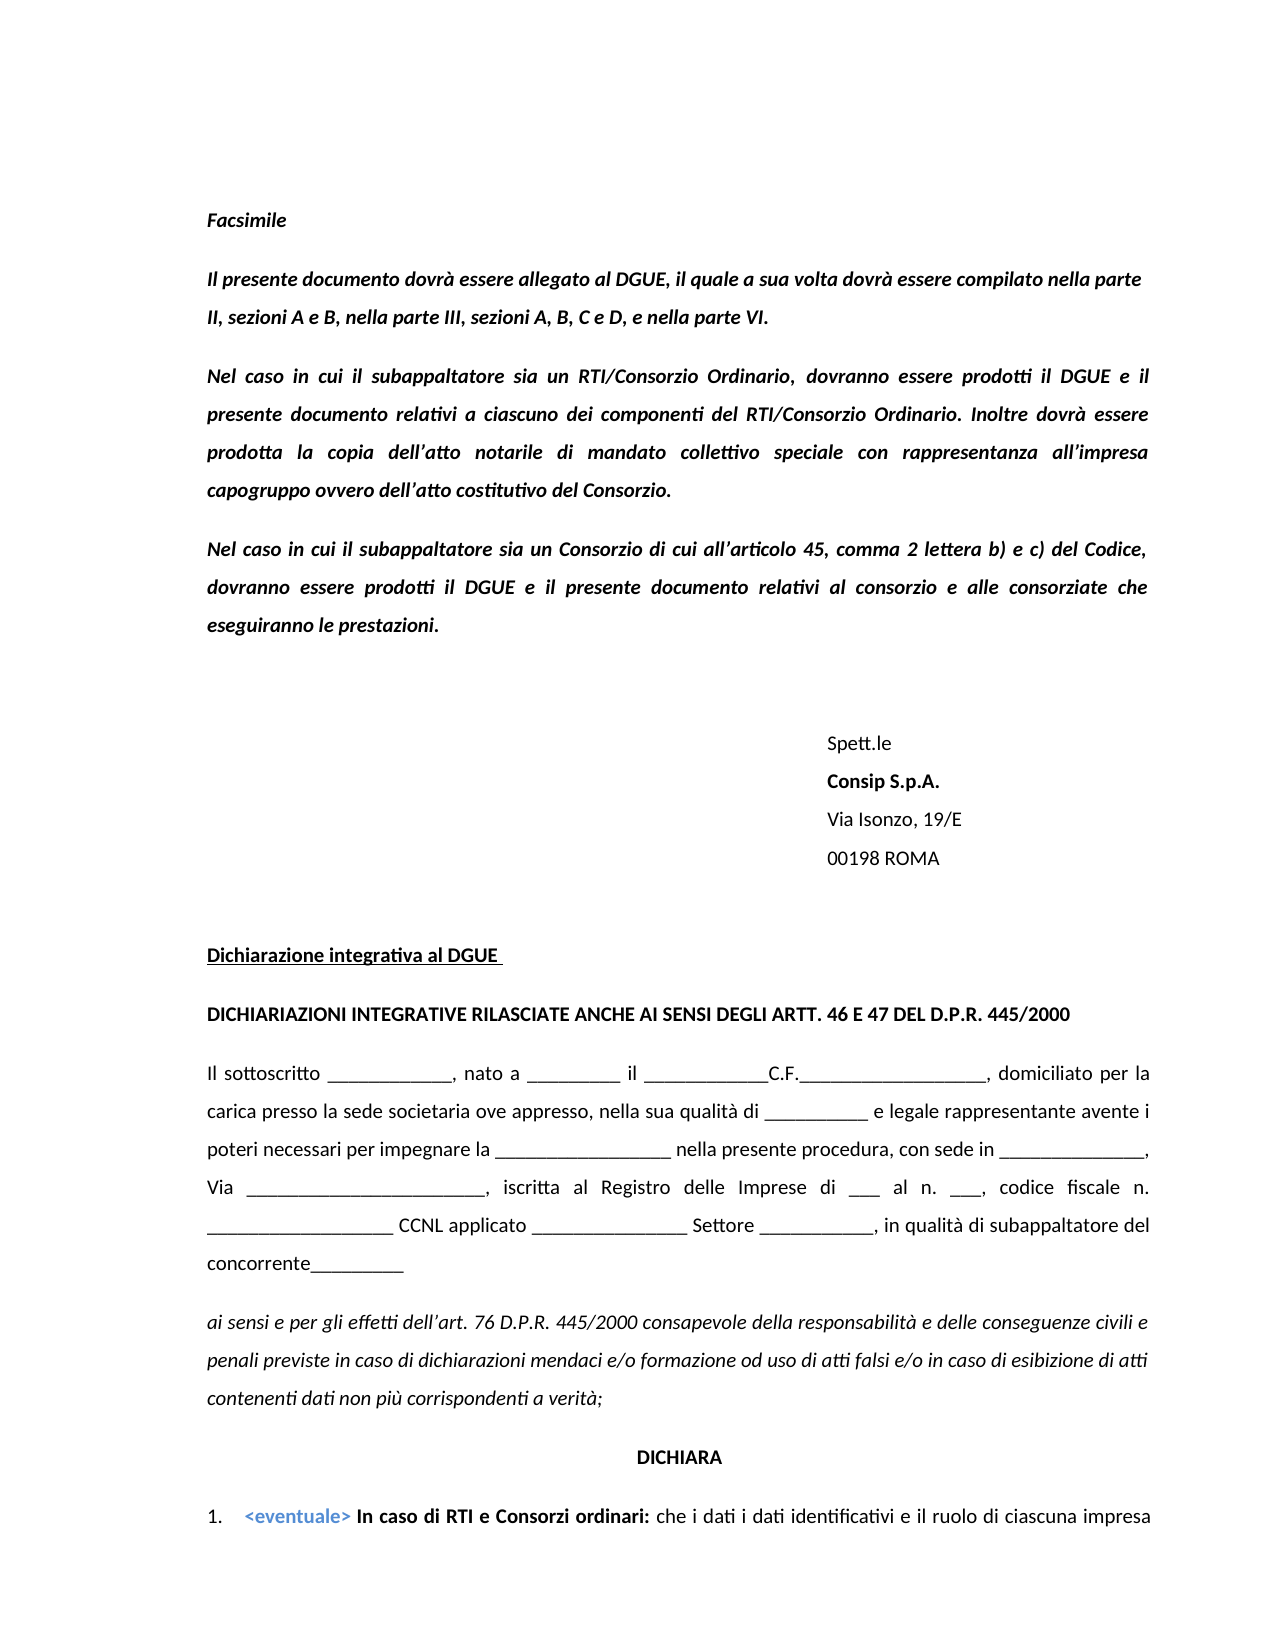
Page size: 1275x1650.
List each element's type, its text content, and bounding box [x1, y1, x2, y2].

text Consip S.p.A. [827, 768, 1152, 794]
text 00198 ROMA [827, 845, 1152, 870]
text DICHIARA [207, 1444, 1152, 1470]
text Nel caso in cui il subappaltatore sia un RTI/Consorzio Ordinario, dovranno essere prodotti il DGUE e il presente documento relativi a ciascuno dei componenti del RTI/Consorzio Ordinario. Inoltre dovrà essere prodotta la copia dell’atto notarile di mandato collettivo speciale con rappresentanza all’impresa capogruppo ovvero dell’atto costitutivo del Consorzio. [207, 363, 1152, 503]
text Via Isonzo, 19/E [827, 807, 1152, 832]
text Facsimile [207, 207, 1152, 232]
text DICHIARIAZIONI INTEGRATIVE RILASCIATE ANCHE AI SENSI DEGLI ARTT. 46 E 47 DEL D.P.R. 445/2000 [207, 1001, 1152, 1026]
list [207, 1503, 1152, 1529]
text Il sottoscritto ____________, nato a _________ il ____________C.F.__________________, domiciliato per la carica presso la sede societaria ove appresso, nella sua qualità di __________ e legale rappresentante avente i poteri necessari per impegnare la _________________ nella presente procedura, con sede in ______________, Via _______________________, iscritta al Registro delle Imprese di ___ al n. ___, codice fiscale n. __________________ CCNL applicato _______________ Settore ___________, in qualità di subappaltatore del concorrente_________ [207, 1060, 1152, 1276]
text Nel caso in cui il subappaltatore sia un Consorzio di cui all’articolo 45, comma 2 lettera b) e c) del Codice, dovranno essere prodotti il DGUE e il presente documento relativi al consorzio e alle consorziate che eseguiranno le prestazioni. [207, 536, 1152, 638]
text Il presente documento dovrà essere allegato al DGUE, il quale a sua volta dovrà essere compilato nella parte II, sezioni A e B, nella parte III, sezioni A, B, C e D, e nella parte VI. [207, 266, 1152, 329]
text Dichiarazione integrativa al DGUE [207, 942, 1152, 967]
text Spett.le [827, 730, 1152, 756]
text ai sensi e per gli effetti dell’art. 76 D.P.R. 445/2000 consapevole della responsabilità e delle conseguenze civili e penali previste in caso di dichiarazioni mendaci e/o formazione od uso di atti falsi e/o in caso di esibizione di atti contenenti dati non più corrispondenti a verità; [207, 1309, 1152, 1411]
